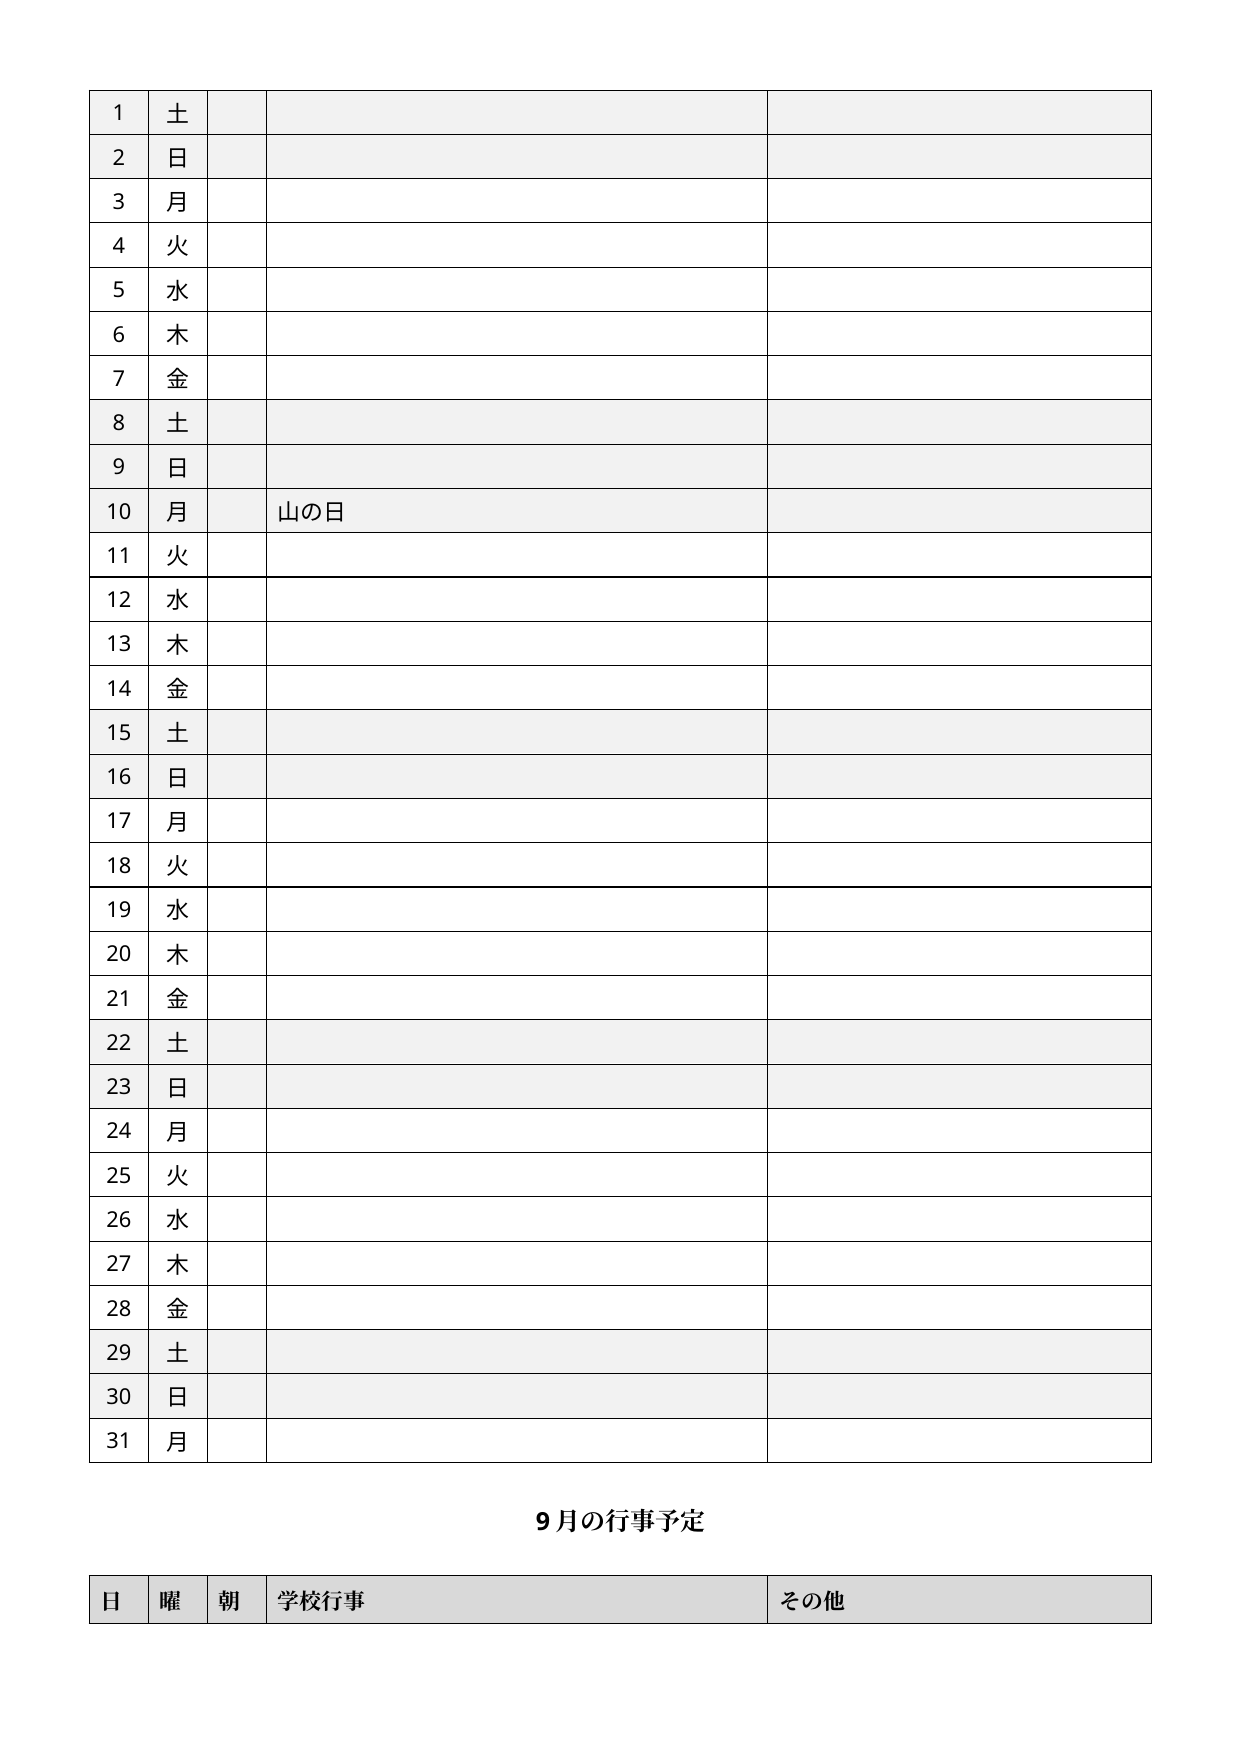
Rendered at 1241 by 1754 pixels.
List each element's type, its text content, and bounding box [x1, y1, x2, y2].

table_cell 木 [149, 1242, 207, 1285]
table_cell 19 [90, 888, 148, 931]
table_header 日 [90, 1576, 148, 1623]
table_cell [267, 135, 767, 178]
table_cell [208, 1020, 266, 1063]
table_cell 21 [90, 976, 148, 1019]
table_cell [768, 223, 1151, 267]
table_header その他 [768, 1576, 1151, 1623]
table_cell 月 [149, 179, 207, 222]
table_cell 4 [90, 223, 148, 267]
table_cell [208, 843, 266, 886]
table_cell [267, 533, 767, 576]
table_cell [267, 578, 767, 621]
table_cell [208, 622, 266, 665]
table_cell [768, 91, 1151, 134]
table_cell [208, 1286, 266, 1329]
table_cell [768, 356, 1151, 399]
table_cell [267, 356, 767, 399]
table_cell [267, 622, 767, 665]
table_cell [208, 1330, 266, 1373]
table_cell [267, 91, 767, 134]
table_cell [768, 888, 1151, 931]
table_cell [208, 888, 266, 931]
table_cell [768, 1419, 1151, 1462]
table_cell 土 [149, 400, 207, 444]
table_cell [768, 578, 1151, 621]
table_cell 日 [149, 755, 207, 798]
table_cell [267, 1153, 767, 1196]
table_cell [768, 1330, 1151, 1373]
table_cell [768, 1242, 1151, 1285]
table_cell [208, 135, 266, 178]
table_cell [768, 932, 1151, 975]
table_cell [768, 179, 1151, 222]
table_cell [768, 489, 1151, 532]
table_cell 27 [90, 1242, 148, 1285]
table_cell 月 [149, 1419, 207, 1462]
table_cell 9 [90, 445, 148, 488]
table_cell [768, 666, 1151, 709]
table_cell [208, 179, 266, 222]
table_cell 13 [90, 622, 148, 665]
table_cell 23 [90, 1065, 148, 1108]
table_cell [267, 1197, 767, 1241]
table_cell 8 [90, 400, 148, 444]
table_cell [267, 1286, 767, 1329]
table_cell [208, 356, 266, 399]
table_cell [267, 179, 767, 222]
table_cell [267, 223, 767, 267]
table_cell 水 [149, 268, 207, 311]
table_cell 6 [90, 312, 148, 355]
table_cell [208, 1065, 266, 1108]
table_cell [267, 888, 767, 931]
table_cell [267, 1374, 767, 1418]
table_cell 木 [149, 622, 207, 665]
table_cell 日 [149, 445, 207, 488]
table_cell 木 [149, 312, 207, 355]
table_cell 12 [90, 578, 148, 621]
table_cell 日 [149, 135, 207, 178]
table_cell 15 [90, 710, 148, 753]
table_cell 水 [149, 578, 207, 621]
table_cell 金 [149, 666, 207, 709]
table_cell [208, 799, 266, 842]
table_cell [208, 91, 266, 134]
table_cell [768, 1197, 1151, 1241]
table_cell [208, 223, 266, 267]
table_cell 日 [149, 1065, 207, 1108]
table_cell 2 [90, 135, 148, 178]
table_cell 20 [90, 932, 148, 975]
table_cell [208, 268, 266, 311]
table_cell [267, 755, 767, 798]
table_cell [208, 445, 266, 488]
table_cell [768, 710, 1151, 753]
table_header 朝 [208, 1576, 266, 1623]
table_cell 18 [90, 843, 148, 886]
table_cell [768, 976, 1151, 1019]
table_cell [768, 445, 1151, 488]
table_cell [208, 755, 266, 798]
table_cell 火 [149, 533, 207, 576]
table_cell [768, 1286, 1151, 1329]
table_cell [768, 1020, 1151, 1063]
table_cell 金 [149, 1286, 207, 1329]
table_cell 16 [90, 755, 148, 798]
table_cell 29 [90, 1330, 148, 1373]
table_cell 金 [149, 976, 207, 1019]
table_cell [267, 976, 767, 1019]
table_cell [267, 1330, 767, 1373]
table_cell 土 [149, 710, 207, 753]
table_cell [208, 578, 266, 621]
table_cell [267, 1020, 767, 1063]
table_cell [768, 622, 1151, 665]
table_cell [768, 533, 1151, 576]
table_cell 水 [149, 888, 207, 931]
table_cell [768, 312, 1151, 355]
table_header 学校行事 [267, 1576, 767, 1623]
table_cell [208, 1374, 266, 1418]
table_cell [208, 1153, 266, 1196]
table_cell [208, 932, 266, 975]
table_cell 土 [149, 1330, 207, 1373]
table_cell 3 [90, 179, 148, 222]
table_cell 土 [149, 1020, 207, 1063]
table_cell 山の日 [267, 489, 767, 532]
table_cell [267, 1242, 767, 1285]
table_cell 金 [149, 356, 207, 399]
table_cell 月 [149, 1109, 207, 1152]
table_cell 17 [90, 799, 148, 842]
table_cell 土 [149, 91, 207, 134]
table_header 曜 [149, 1576, 207, 1623]
table_cell [267, 843, 767, 886]
table_cell [208, 533, 266, 576]
table_cell [208, 666, 266, 709]
table_cell [208, 489, 266, 532]
table_cell 10 [90, 489, 148, 532]
table_cell 28 [90, 1286, 148, 1329]
table_cell [267, 666, 767, 709]
table_cell [267, 1109, 767, 1152]
table_cell [768, 400, 1151, 444]
table_cell [208, 1197, 266, 1241]
table_cell [267, 1419, 767, 1462]
table_cell [768, 843, 1151, 886]
table_cell [208, 312, 266, 355]
table_cell [267, 445, 767, 488]
table_cell 木 [149, 932, 207, 975]
table_cell 24 [90, 1109, 148, 1152]
table_cell [267, 799, 767, 842]
table_cell [267, 932, 767, 975]
table_cell [768, 1374, 1151, 1418]
text 9月の行事予定 [89, 1500, 1152, 1538]
table_cell [208, 1242, 266, 1285]
table_cell 1 [90, 91, 148, 134]
table_cell [208, 710, 266, 753]
table_cell [768, 135, 1151, 178]
table_cell 火 [149, 223, 207, 267]
table_cell 31 [90, 1419, 148, 1462]
table_cell [768, 1109, 1151, 1152]
table_cell [208, 1419, 266, 1462]
table_cell [267, 710, 767, 753]
table_cell 30 [90, 1374, 148, 1418]
table_cell [267, 268, 767, 311]
table_cell [208, 1109, 266, 1152]
table_cell 日 [149, 1374, 207, 1418]
table_cell 5 [90, 268, 148, 311]
table_cell 26 [90, 1197, 148, 1241]
table_cell [768, 1153, 1151, 1196]
table_cell [768, 799, 1151, 842]
table_cell [267, 400, 767, 444]
table_cell 火 [149, 1153, 207, 1196]
table_cell 11 [90, 533, 148, 576]
table_cell 月 [149, 489, 207, 532]
table_cell [208, 976, 266, 1019]
table_cell 水 [149, 1197, 207, 1241]
table_cell [267, 1065, 767, 1108]
table_cell 月 [149, 799, 207, 842]
table_cell 火 [149, 843, 207, 886]
table_cell [208, 400, 266, 444]
table_cell 7 [90, 356, 148, 399]
table_cell [768, 1065, 1151, 1108]
table_cell [768, 268, 1151, 311]
table_cell [267, 312, 767, 355]
table_cell [768, 755, 1151, 798]
table_cell 22 [90, 1020, 148, 1063]
table_cell 25 [90, 1153, 148, 1196]
table_cell 14 [90, 666, 148, 709]
